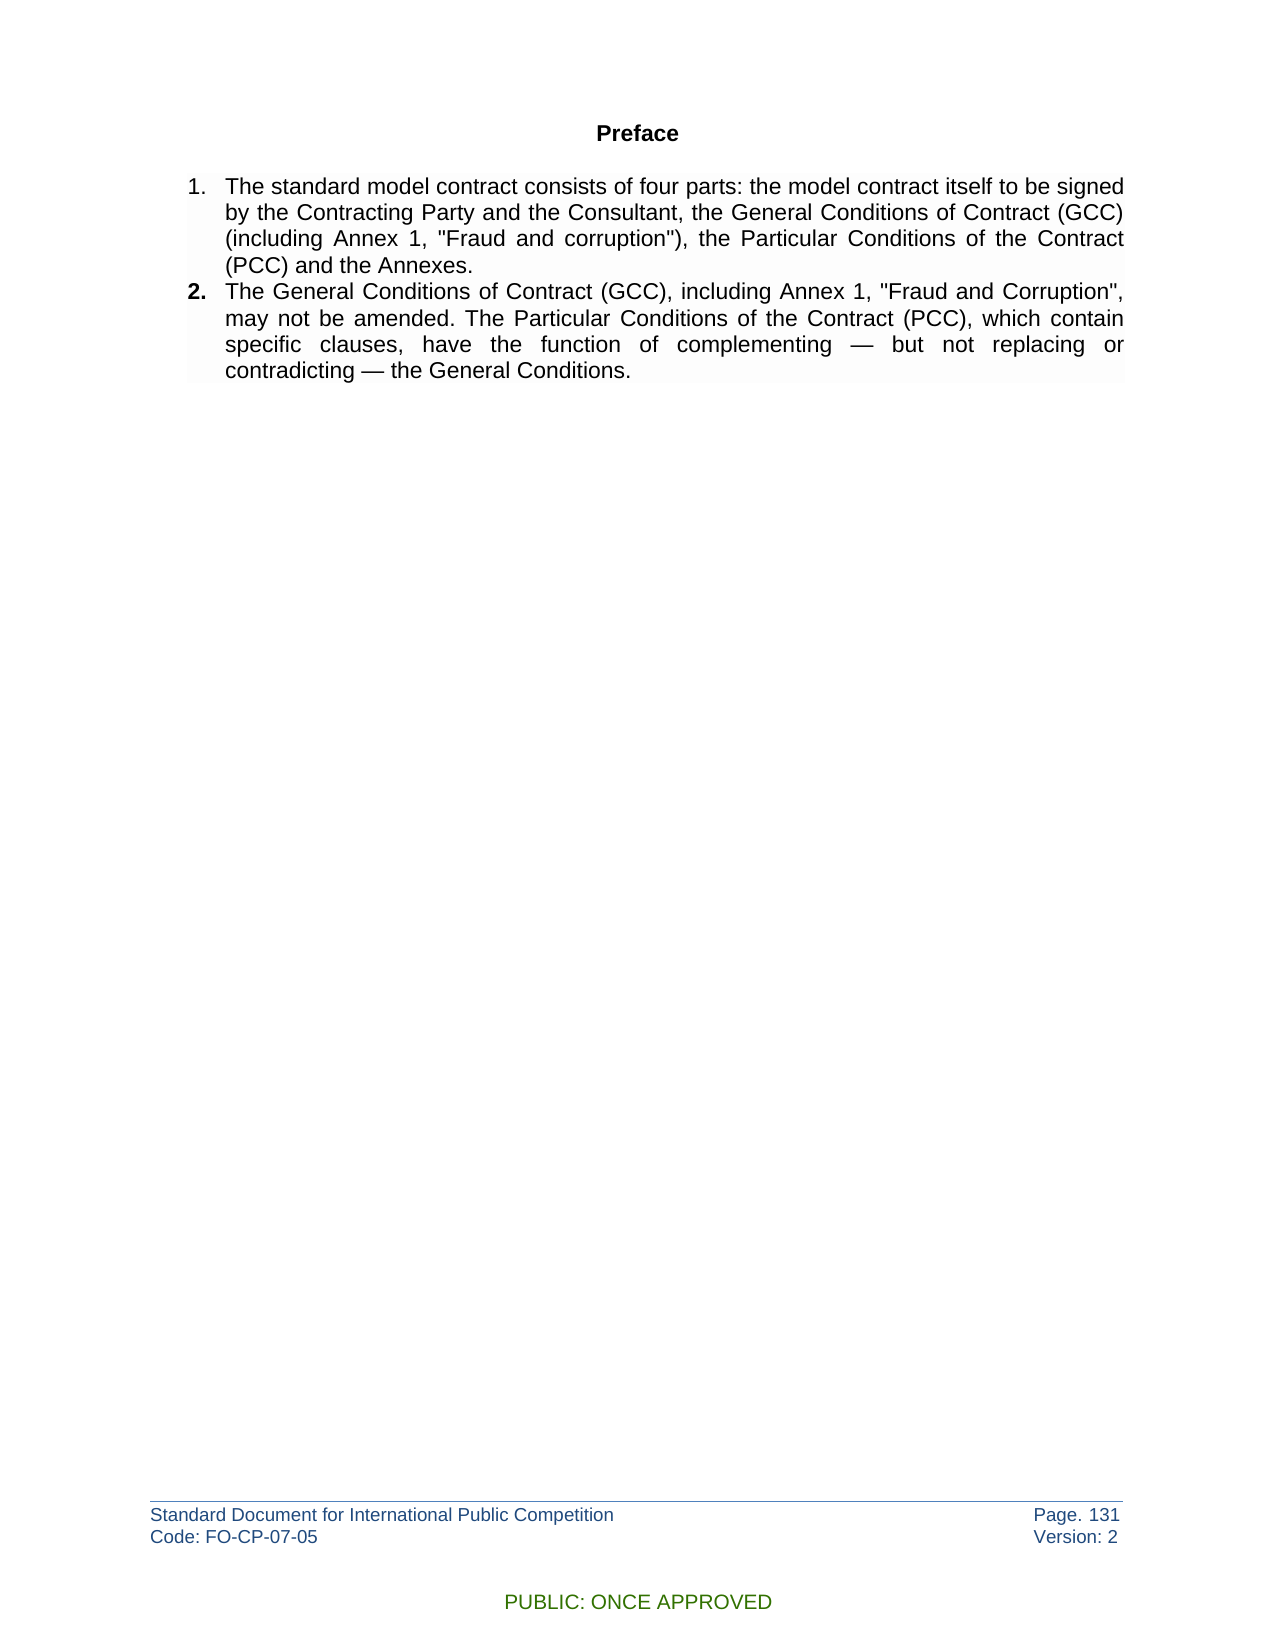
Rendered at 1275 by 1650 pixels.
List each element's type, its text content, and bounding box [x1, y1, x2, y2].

text Preface [150, 120, 1125, 146]
list The General Conditions of Contract (GCC), including Annex 1, "Fraud and Corruption", may not be amended. The Particular Conditions of the Contract (PCC), which contain specific clauses, have the function of complementing — but not replacing or contradicting — the General Conditions. [187, 278, 1125, 383]
list The standard model contract consists of four parts: the model contract itself to be signed by the Contracting Party and the Consultant, the General Conditions of Contract (GCC) (including Annex 1, "Fraud and corruption"), the Particular Conditions of the Contract (PCC) and the Annexes. [187, 173, 1125, 278]
